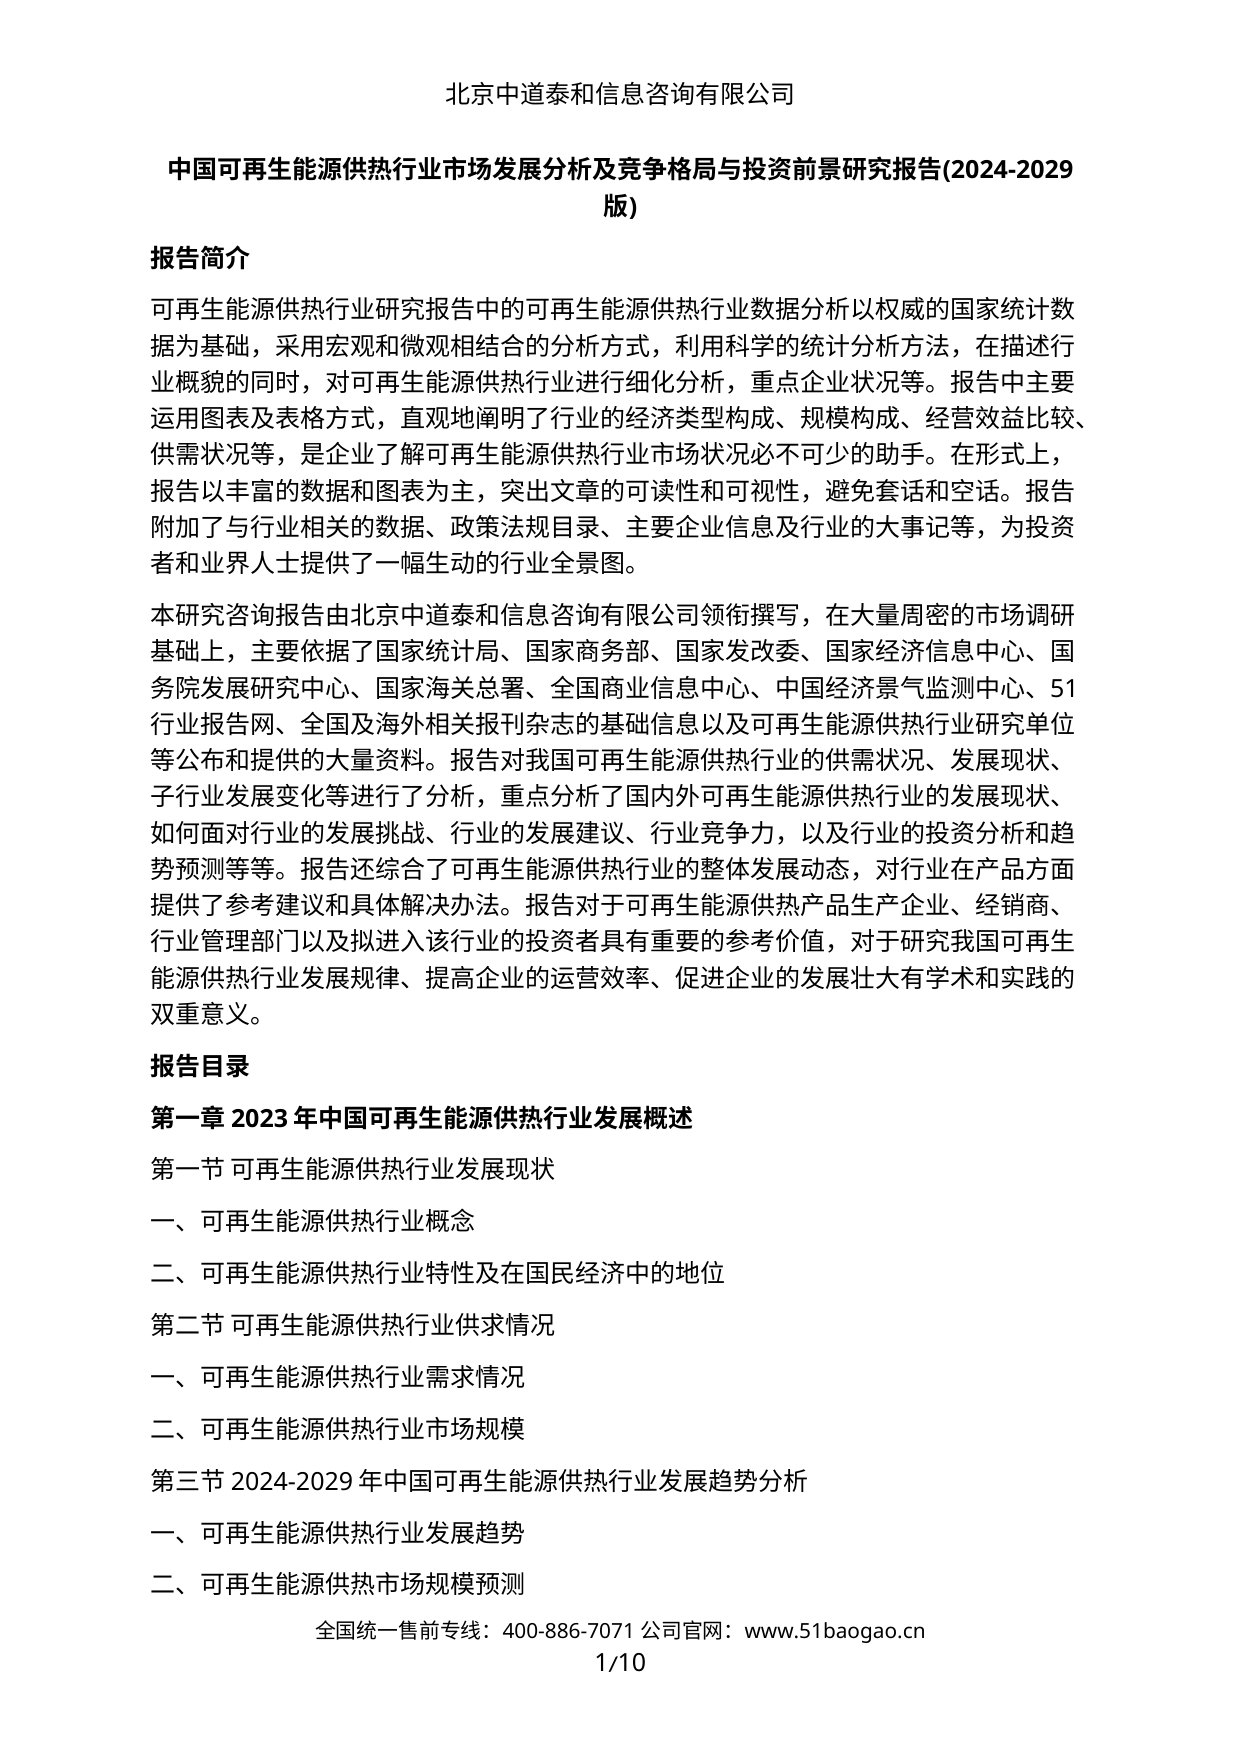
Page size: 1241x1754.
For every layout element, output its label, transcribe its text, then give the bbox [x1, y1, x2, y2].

text 中国可再生能源供热行业市场发展分析及竞争格局与投资前景研究报告(2024-2029版) [150, 150, 1090, 222]
text 第一章 2023年中国可再生能源供热行业发展概述 [150, 1098, 1090, 1134]
text 一、可再生能源供热行业概念 [150, 1202, 1090, 1238]
text 第三节 2024-2029年中国可再生能源供热行业发展趋势分析 [150, 1461, 1090, 1497]
text 二、可再生能源供热行业特性及在国民经济中的地位 [150, 1254, 1090, 1290]
text 报告简介 [150, 238, 1090, 274]
text 报告目录 [150, 1046, 1090, 1082]
text 二、可再生能源供热行业市场规模 [150, 1409, 1090, 1446]
text 第二节 可再生能源供热行业供求情况 [150, 1306, 1090, 1342]
text 可再生能源供热行业研究报告中的可再生能源供热行业数据分析以权威的国家统计数据为基础，采用宏观和微观相结合的分析方式，利用科学的统计分析方法，在描述行业概貌的同时，对可再生能源供热行业进行细化分析，重点企业状况等。报告中主要运用图表及表格方式，直观地阐明了行业的经济类型构成、规模构成、经营效益比较、供需状况等，是企业了解可再生能源供热行业市场状况必不可少的助手。在形式上，报告以丰富的数据和图表为主，突出文章的可读性和可视性，避免套话和空话。报告附加了与行业相关的数据、政策法规目录、主要企业信息及行业的大事记等，为投资者和业界人士提供了一幅生动的行业全景图。 [150, 290, 1090, 580]
text 一、可再生能源供热行业发展趋势 [150, 1513, 1090, 1549]
text 本研究咨询报告由北京中道泰和信息咨询有限公司领衔撰写，在大量周密的市场调研基础上，主要依据了国家统计局、国家商务部、国家发改委、国家经济信息中心、国务院发展研究中心、国家海关总署、全国商业信息中心、中国经济景气监测中心、51行业报告网、全国及海外相关报刊杂志的基础信息以及可再生能源供热行业研究单位等公布和提供的大量资料。报告对我国可再生能源供热行业的供需状况、发展现状、子行业发展变化等进行了分析，重点分析了国内外可再生能源供热行业的发展现状、如何面对行业的发展挑战、行业的发展建议、行业竞争力，以及行业的投资分析和趋势预测等等。报告还综合了可再生能源供热行业的整体发展动态，对行业在产品方面提供了参考建议和具体解决办法。报告对于可再生能源供热产品生产企业、经销商、行业管理部门以及拟进入该行业的投资者具有重要的参考价值，对于研究我国可再生能源供热行业发展规律、提高企业的运营效率、促进企业的发展壮大有学术和实践的双重意义。 [150, 596, 1090, 1031]
text 二、可再生能源供热市场规模预测 [150, 1565, 1090, 1601]
text 一、可再生能源供热行业需求情况 [150, 1357, 1090, 1394]
text 第一节 可再生能源供热行业发展现状 [150, 1150, 1090, 1186]
